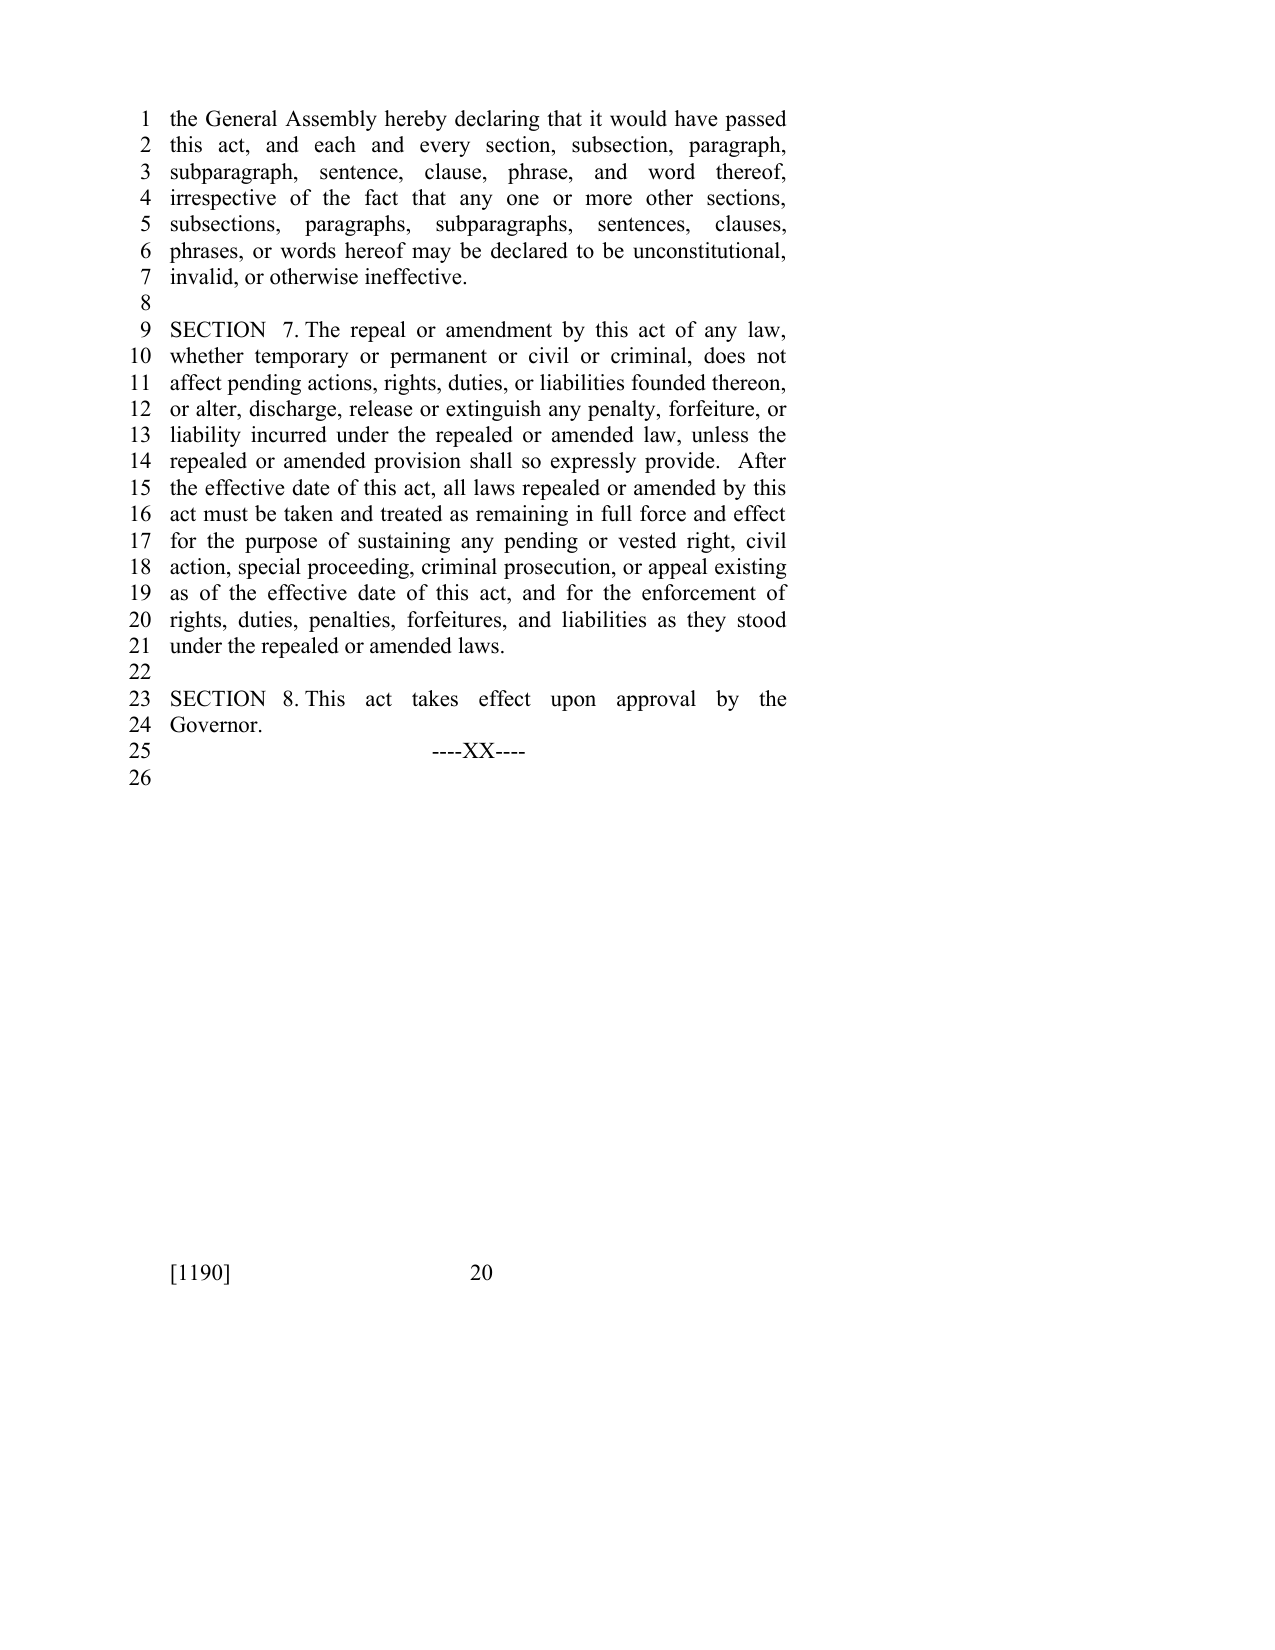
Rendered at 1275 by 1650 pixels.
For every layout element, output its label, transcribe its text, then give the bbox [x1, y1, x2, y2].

text SECTION 8. This act takes effect upon approval by the Governor. [169, 685, 787, 737]
text SECTION 7. The repeal or amendment by this act of any law, whether temporary or permanent or civil or criminal, does not affect pending actions, rights, duties, or liabilities founded thereon, or alter, discharge, release or extinguish any penalty, forfeiture, or liability incurred under the repealed or amended law, unless the repealed or amended provision shall so expressly provide. After the effective date of this act, all laws repealed or amended by this act must be taken and treated as remaining in full force and effect for the purpose of sustaining any pending or vested right, civil action, special proceeding, criminal prosecution, or appeal existing as of the effective date of this act, and for the enforcement of rights, duties, penalties, forfeitures, and liabilities as they stood under the repealed or amended laws. [169, 316, 787, 658]
text ----XX---- [169, 737, 787, 764]
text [169, 105, 787, 289]
